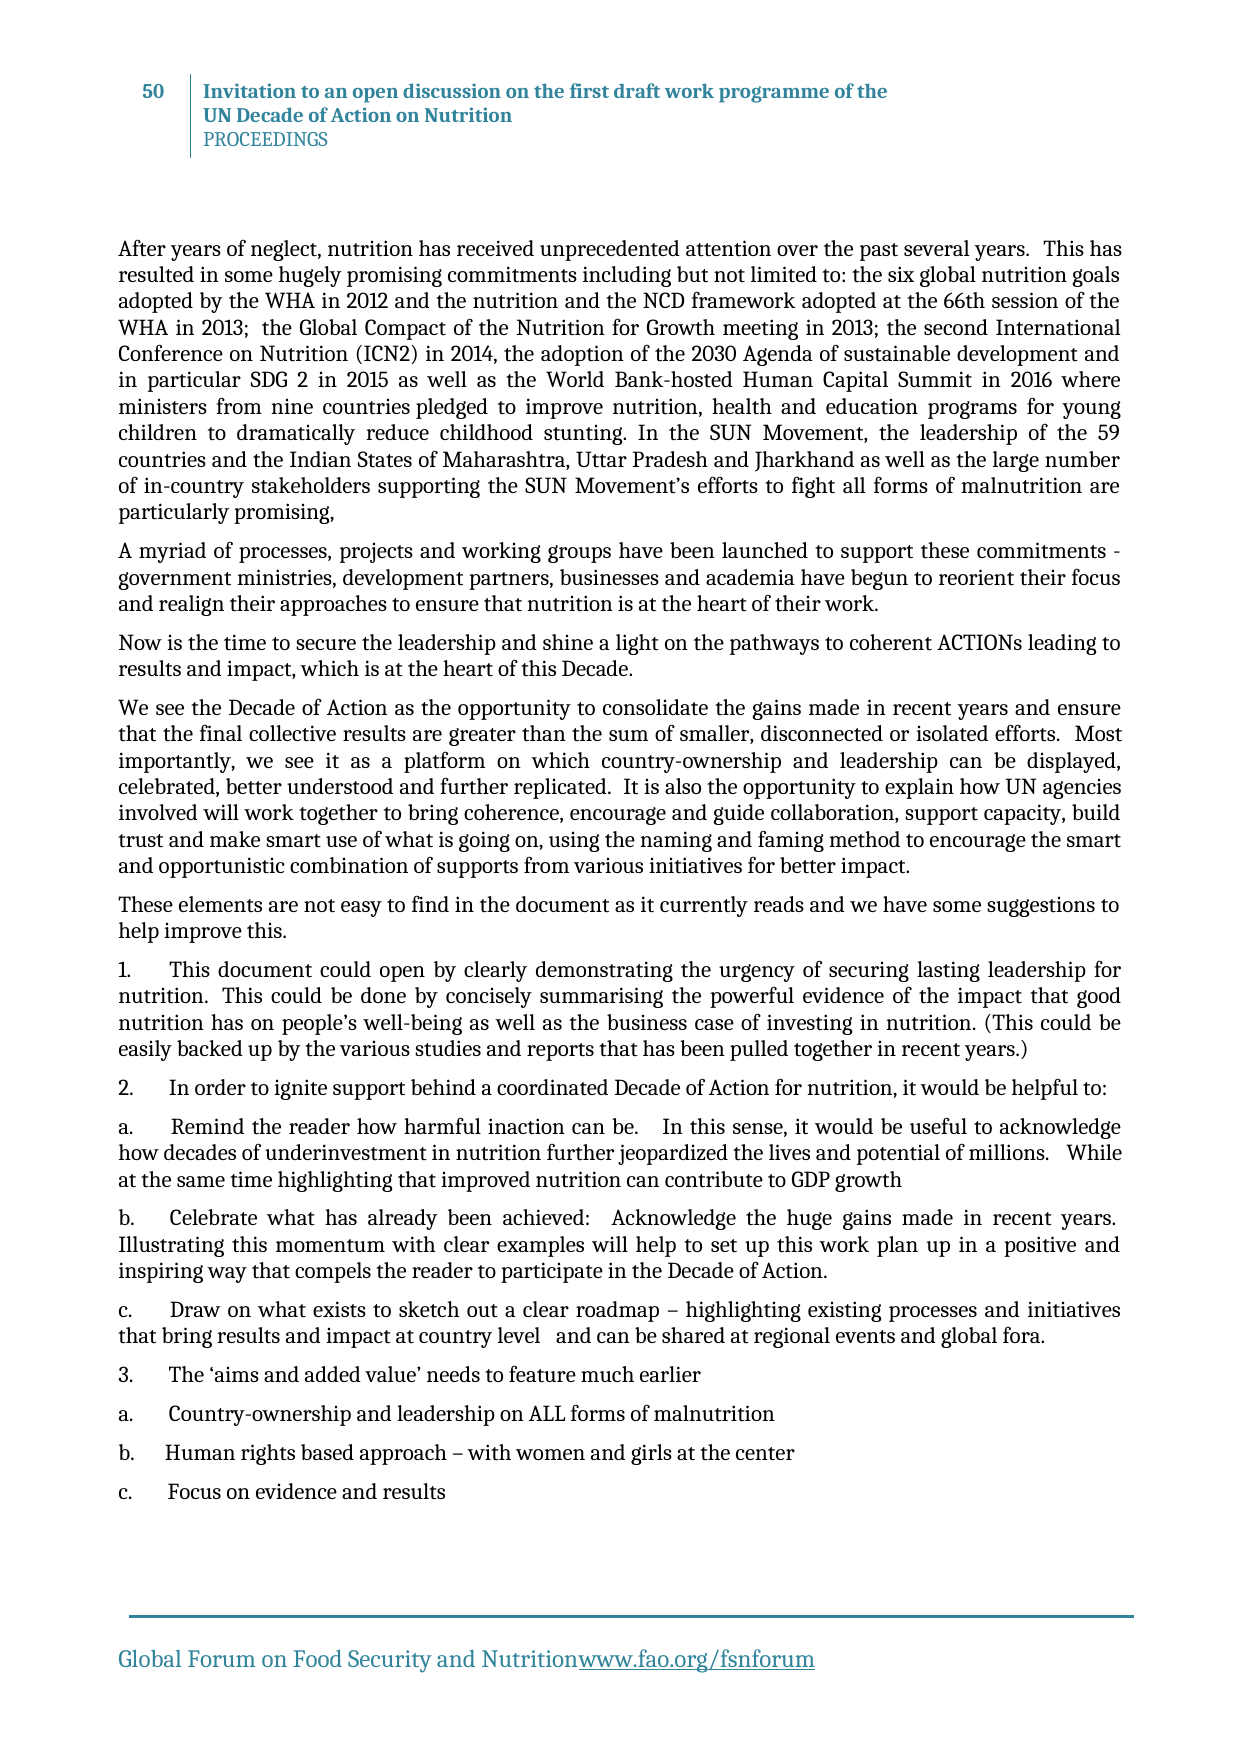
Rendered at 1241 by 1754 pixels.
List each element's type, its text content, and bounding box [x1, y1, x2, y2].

text c. Draw on what exists to sketch out a clear roadmap – highlighting existing processes and initiatives that bring results and impact at country level and can be shared at regional events and global fora. [118, 1297, 1122, 1349]
text b. Celebrate what has already been achieved: Acknowledge the huge gains made in recent years. Illustrating this momentum with clear examples will help to set up this work plan up in a positive and inspiring way that compels the reader to participate in the Decade of Action. [118, 1205, 1122, 1284]
text 2. In order to ignite support behind a coordinated Decade of Action for nutrition, it would be helpful to: [118, 1075, 1122, 1101]
text a. Country-ownership and leadership on ALL forms of malnutrition [118, 1401, 1122, 1427]
text 3. The ‘aims and added value’ needs to feature much earlier [118, 1362, 1122, 1388]
text A myriad of processes, projects and working groups have been launched to support these commitments - government ministries, development partners, businesses and academia have begun to reorient their focus and realign their approaches to ensure that nutrition is at the heart of their work. [118, 538, 1122, 617]
text c. Focus on evidence and results [118, 1478, 1122, 1505]
text We see the Decade of Action as the opportunity to consolidate the gains made in recent years and ensure that the final collective results are greater than the sum of smaller, disconnected or isolated efforts. Most importantly, we see it as a platform on which country-ownership and leadership can be displayed, celebrated, better understood and further replicated. It is also the opportunity to explain how UN agencies involved will work together to bring coherence, encourage and guide collaboration, support capacity, build trust and make smart use of what is going on, using the naming and faming method to encourage the smart and opportunistic combination of supports from various initiatives for better impact. [118, 695, 1122, 879]
text b. Human rights based approach – with women and girls at the center [118, 1440, 1122, 1466]
text a. Remind the reader how harmful inaction can be. In this sense, it would be useful to acknowledge how decades of underinvestment in nutrition further jeopardized the lives and potential of millions. While at the same time highlighting that improved nutrition can contribute to GDP growth [118, 1114, 1122, 1193]
text After years of neglect, nutrition has received unprecedented attention over the past several years. This has resulted in some hugely promising commitments including but not limited to: the six global nutrition goals adopted by the WHA in 2012 and the nutrition and the NCD framework adopted at the 66th session of the WHA in 2013; the Global Compact of the Nutrition for Growth meeting in 2013; the second International Conference on Nutrition (ICN2) in 2014, the adoption of the 2030 Agenda of sustainable development and in particular SDG 2 in 2015 as well as the World Bank-hosted Human Capital Summit in 2016 where ministers from nine countries pledged to improve nutrition, health and education programs for young children to dramatically reduce childhood stunting. In the SUN Movement, the leadership of the 59 countries and the Indian States of Maharashtra, Uttar Pradesh and Jharkhand as well as the large number of in-country stakeholders supporting the SUN Movement’s efforts to fight all forms of malnutrition are particularly promising, [118, 236, 1122, 525]
text Now is the time to secure the leadership and shine a light on the pathways to coherent ACTIONs leading to results and impact, which is at the heart of this Decade. [118, 629, 1122, 682]
text These elements are not easy to find in the document as it currently reads and we have some suggestions to help improve this. [118, 892, 1122, 944]
text 1. This document could open by clearly demonstrating the urgency of securing lasting leadership for nutrition. This could be done by concisely summarising the powerful evidence of the impact that good nutrition has on people’s well-being as well as the business case of investing in nutrition. (This could be easily backed up by the various studies and reports that has been pulled together in recent years.) [118, 957, 1122, 1062]
